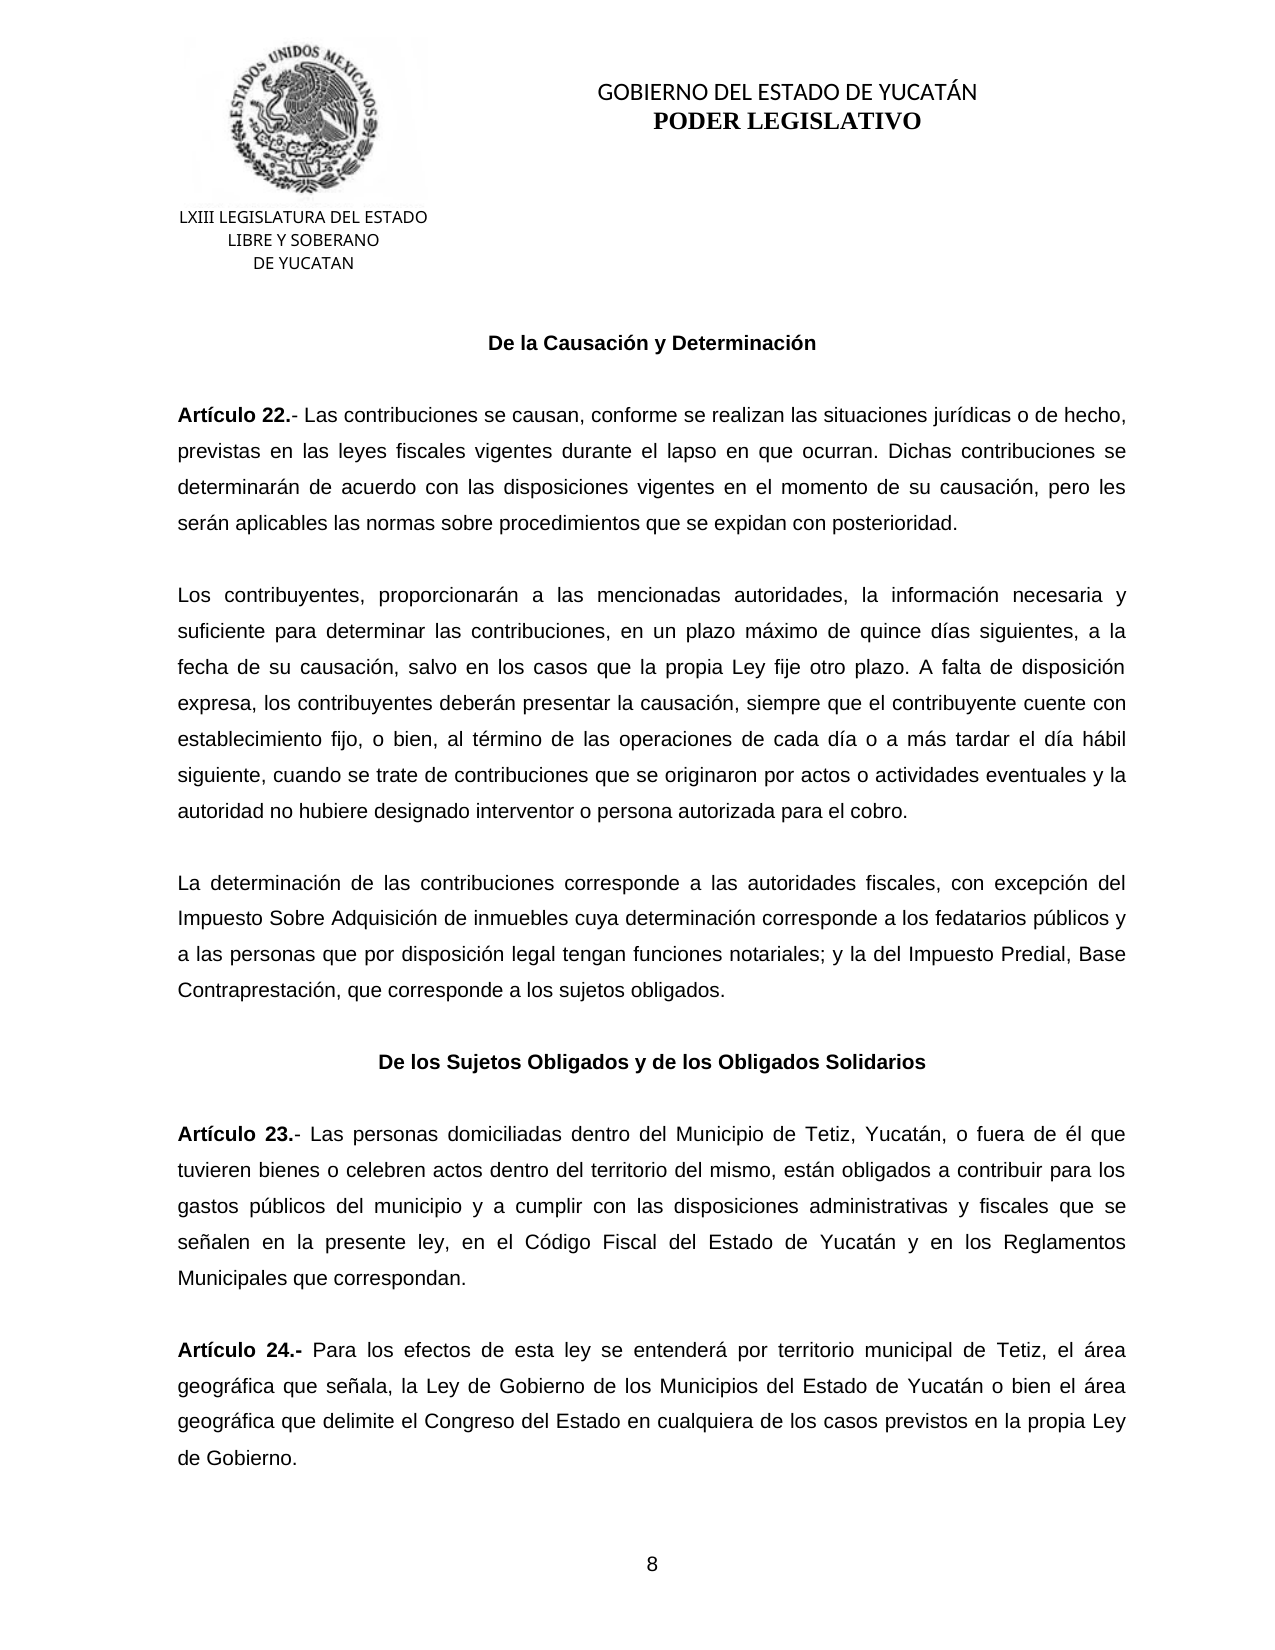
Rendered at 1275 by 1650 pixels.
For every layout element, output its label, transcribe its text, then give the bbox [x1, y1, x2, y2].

text Artículo 24.- Para los efectos de esta ley se entenderá por territorio municipal de Tetiz, el área geográfica que señala, la Ley de Gobierno de los Municipios del Estado de Yucatán o bien el área geográfica que delimite el Congreso del Estado en cualquiera de los casos previstos en la propia Ley de Gobierno. [177, 1337, 1127, 1469]
text De los Sujetos Obligados y de los Obligados Solidarios [177, 1050, 1127, 1074]
text Los contribuyentes, proporcionarán a las mencionadas autoridades, la información necesaria y suficiente para determinar las contribuciones, en un plazo máximo de quince días siguientes, a la fecha de su causación, salvo en los casos que la propia Ley fije otro plazo. A falta de disposición expresa, los contribuyentes deberán presentar la causación, siempre que el contribuyente cuente con establecimiento fijo, o bien, al término de las operaciones de cada día o a más tardar el día hábil siguiente, cuando se trate de contribuciones que se originaron por actos o actividades eventuales y la autoridad no hubiere designado interventor o persona autorizada para el cobro. [177, 583, 1127, 822]
text La determinación de las contribuciones corresponde a las autoridades fiscales, con excepción del Impuesto Sobre Adquisición de inmuebles cuya determinación corresponde a los fedatarios públicos y a las personas que por disposición legal tengan funciones notariales; y la del Impuesto Predial, Base Contraprestación, que corresponde a los sujetos obligados. [177, 870, 1127, 1002]
text De la Causación y Determinación [177, 331, 1127, 355]
picture [183, 37, 428, 208]
text Artículo 22.- Las contribuciones se causan, conforme se realizan las situaciones jurídicas o de hecho, previstas en las leyes fiscales vigentes durante el lapso en que ocurran. Dichas contribuciones se determinarán de acuerdo con las disposiciones vigentes en el momento de su causación, pero les serán aplicables las normas sobre procedimientos que se expidan con posterioridad. [177, 403, 1127, 535]
text Artículo 23.- Las personas domiciliadas dentro del Municipio de Tetiz, Yucatán, o fuera de él que tuvieren bienes o celebren actos dentro del territorio del mismo, están obligados a contribuir para los gastos públicos del municipio y a cumplir con las disposiciones administrativas y fiscales que se señalen en la presente ley, en el Código Fiscal del Estado de Yucatán y en los Reglamentos Municipales que correspondan. [177, 1122, 1127, 1289]
